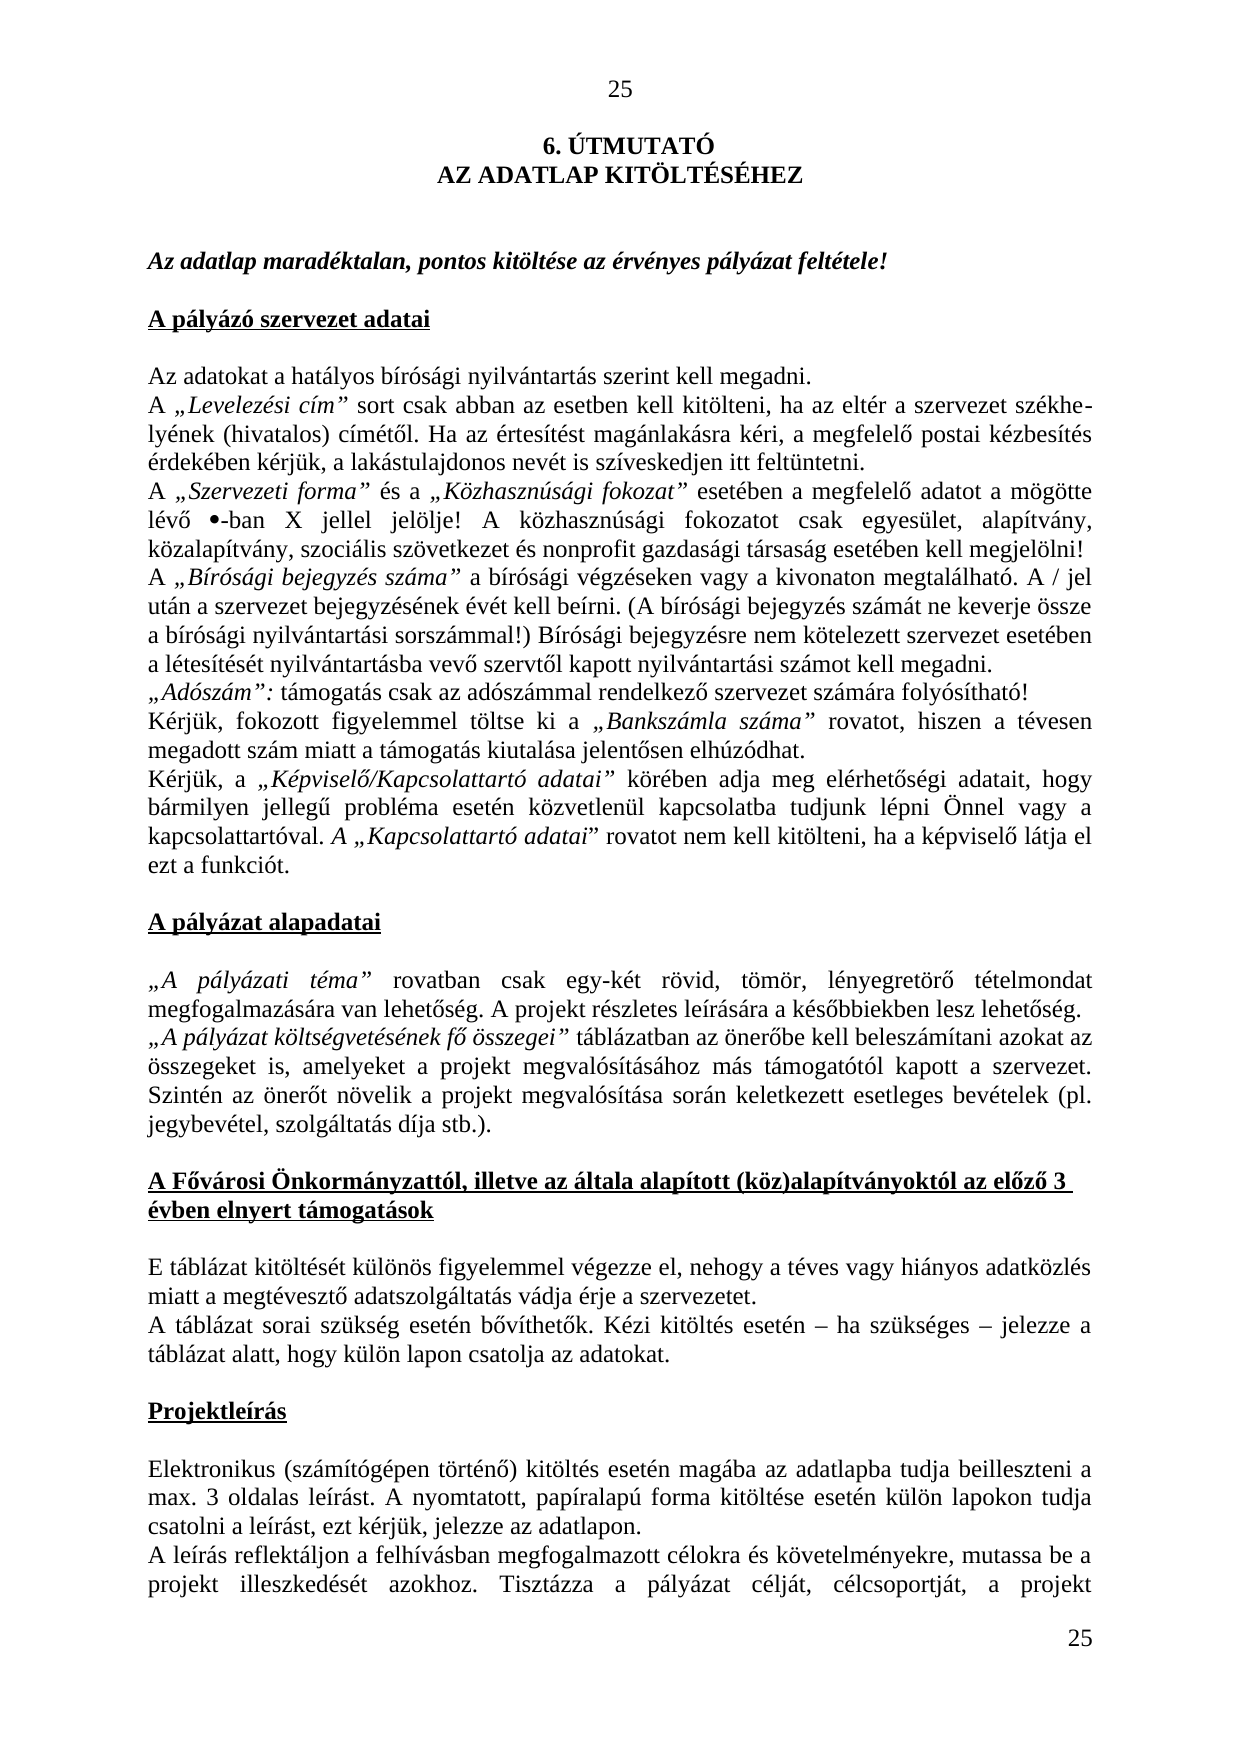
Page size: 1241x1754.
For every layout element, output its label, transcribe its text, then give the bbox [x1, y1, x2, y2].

text AZ ADATLAP KITÖLTÉSÉHEZ [148, 160, 1093, 189]
text A pályázat alapadatai [148, 907, 1093, 936]
text A „Szervezeti forma” és a „Közhasznúsági fokozat” esetében a megfelelő adatot a mögötte lévő -ban X jellel jelölje! A közhasznúsági fokozatot csak egyesület, alapítvány, közalapítvány, szociális szövetkezet és nonprofit gazdasági társaság esetében kell megjelölni! [148, 476, 1093, 562]
text A „Levelezési cím” sort csak abban az esetben kell kitölteni, ha az eltér a szervezet székhelyének (hivatalos) címétől. Ha az értesítést magánlakásra kéri, a megfelelő postai kézbesítés érdekében kérjük, a lakástulajdonos nevét is szíveskedjen itt feltüntetni. [148, 390, 1093, 476]
text A pályázó szervezet adatai [148, 304, 1093, 332]
text A táblázat sorai szükség esetén bővíthetők. Kézi kitöltés esetén – ha szükséges – jelezze a táblázat alatt, hogy külön lapon csatolja az adatokat. [148, 1310, 1093, 1367]
text Kérjük, a „Képviselő/Kapcsolattartó adatai” körében adja meg elérhetőségi adatait, hogy bármilyen jellegű probléma esetén közvetlenül kapcsolatba tudjunk lépni Önnel vagy a kapcsolattartóval. A „Kapcsolattartó adatai” rovatot nem kell kitölteni, ha a képviselő látja el ezt a funkciót. [148, 764, 1093, 879]
text E táblázat kitöltését különös figyelemmel végezze el, nehogy a téves vagy hiányos adatközlés miatt a megtévesztő adatszolgáltatás vádja érje a szervezetet. [148, 1252, 1093, 1310]
text Kérjük, fokozott figyelemmel töltse ki a „Bankszámla száma” rovatot, hiszen a tévesen megadott szám miatt a támogatás kiutalása jelentősen elhúzódhat. [148, 706, 1093, 764]
text A „Bírósági bejegyzés száma” a bírósági végzéseken vagy a kivonaton megtalálható. A / jel után a szervezet bejegyzésének évét kell beírni. (A bírósági bejegyzés számát ne keverje össze a bírósági nyilvántartási sorszámmal!) Bírósági bejegyzésre nem kötelezett szervezet esetében a létesítését nyilvántartásba vevő szervtől kapott nyilvántartási számot kell megadni. [148, 562, 1093, 677]
text Az adatlap maradéktalan, pontos kitöltése az érvényes pályázat feltétele! [148, 246, 1093, 275]
text „A pályázati téma” rovatban csak egy-két rövid, tömör, lényegretörő tételmondat megfogalmazására van lehetőség. A projekt részletes leírására a későbbiekben lesz lehetőség. [148, 965, 1093, 1022]
text 6. ÚTMUTATÓ [369, 131, 1093, 160]
text Projektleírás [148, 1396, 1093, 1425]
text Az adatokat a hatályos bírósági nyilvántartás szerint kell megadni. [148, 361, 1093, 390]
text Elektronikus (számítógépen történő) kitöltés esetén magába az adatlapba tudja beilleszteni a max. 3 oldalas leírást. A nyomtatott, papíralapú forma kitöltése esetén külön lapokon tudja csatolni a leírást, ezt kérjük, jelezze az adatlapon. [148, 1454, 1093, 1540]
text „Adószám”: támogatás csak az adószámmal rendelkező szervezet számára folyósítható! [148, 677, 1093, 706]
text A Fővárosi Önkormányzattól, illetve az általa alapított (köz)alapítványoktól az előző 3 évben elnyert támogatások [148, 1166, 1093, 1224]
text „A pályázat költségvetésének fő összegei” táblázatban az önerőbe kell beleszámítani azokat az összegeket is, amelyeket a projekt megvalósításához más támogatótól kapott a szervezet. Szintén az önerőt növelik a projekt megvalósítása során keletkezett esetleges bevételek (pl. jegybevétel, szolgáltatás díja stb.). [148, 1022, 1093, 1137]
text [148, 1540, 1093, 1597]
